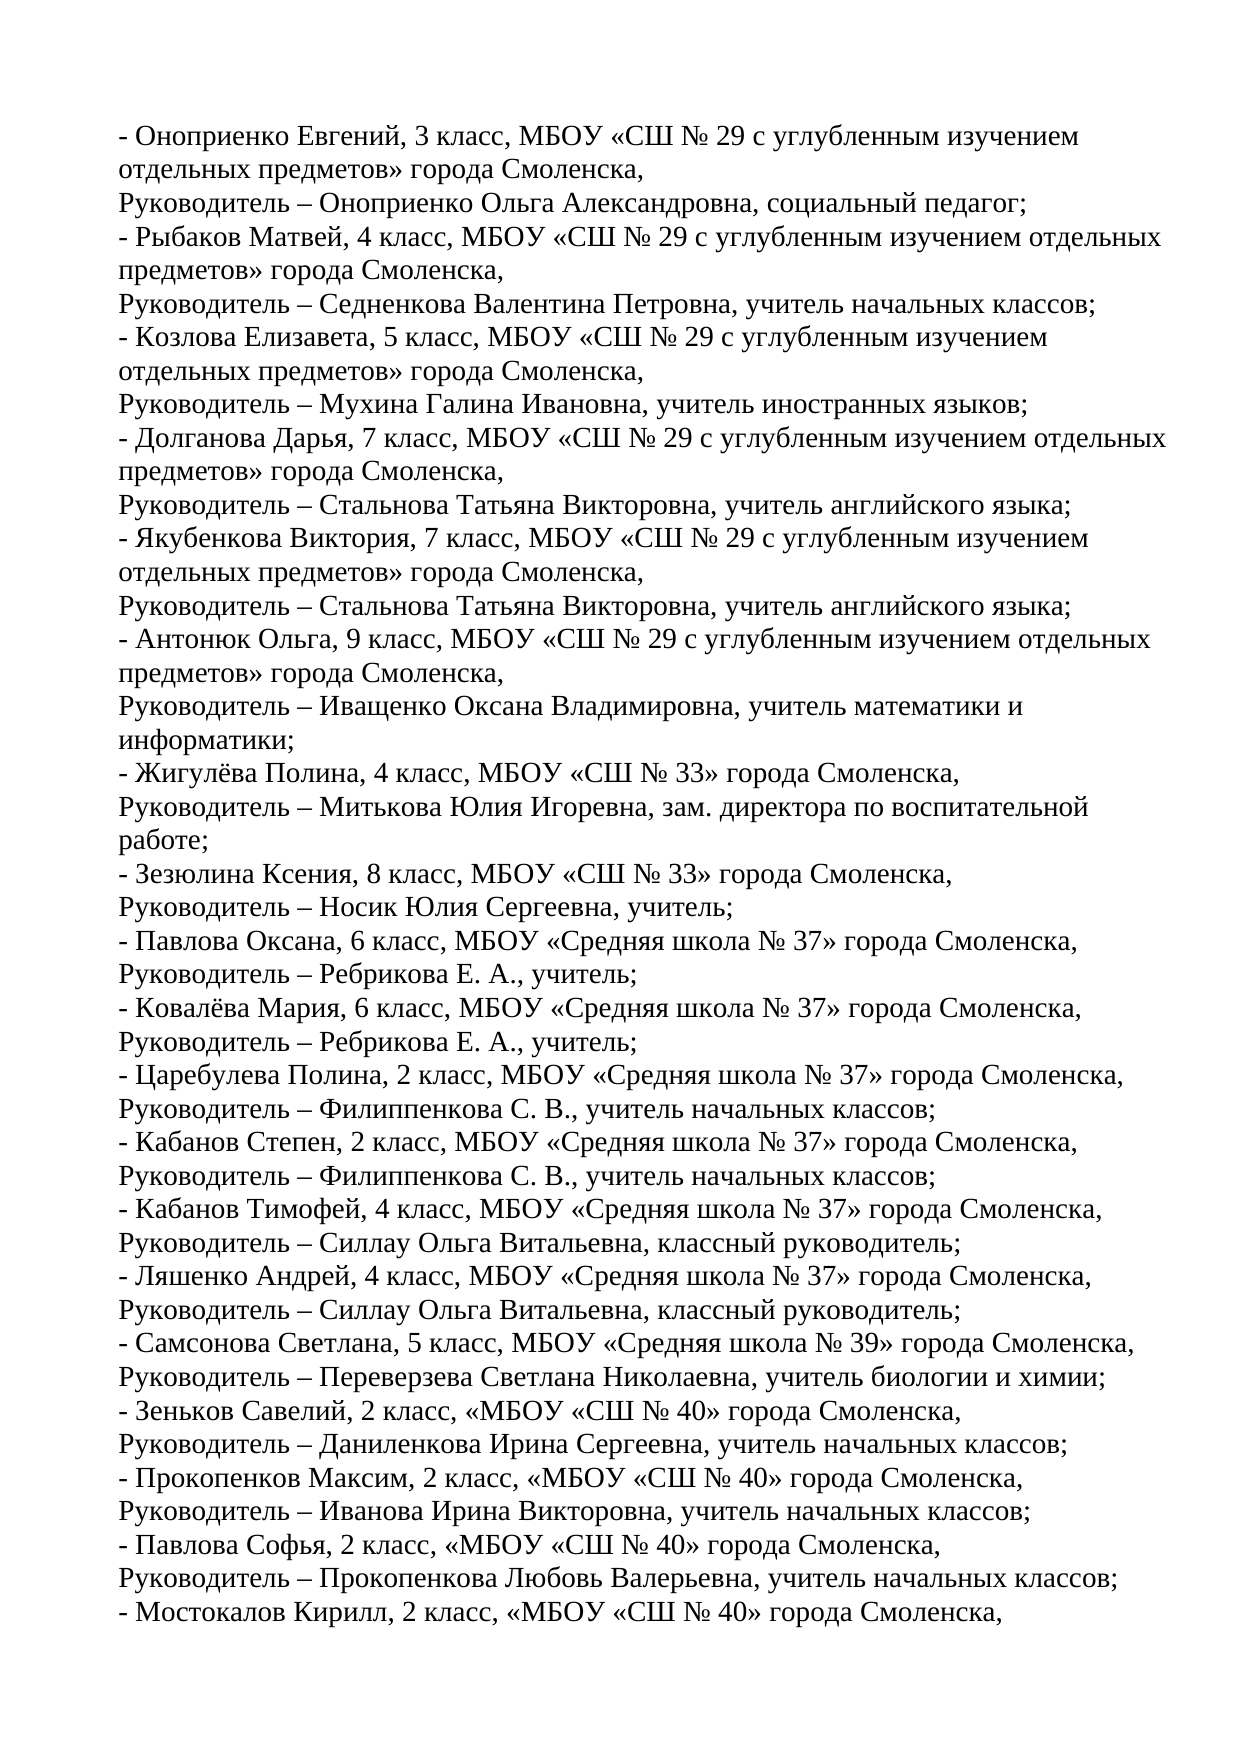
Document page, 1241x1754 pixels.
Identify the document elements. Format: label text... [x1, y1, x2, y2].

text Руководитель – Даниленкова Ирина Сергеевна, учитель начальных классов; [118, 1426, 1198, 1460]
list - Самсонова Светлана, 5 класс, МБОУ «Средняя школа № 39» города Смоленска, [118, 1326, 1181, 1359]
list - Кабанов Тимофей, 4 класс, МБОУ «Средняя школа № 37» города Смоленска, [118, 1191, 1181, 1225]
list Руководитель – Ребрикова Е. А., учитель; [118, 1024, 1181, 1057]
text - Зезюлина Ксения, 8 класс, МБОУ «СШ № 33» города Смоленска, [118, 856, 1181, 889]
text Руководитель – Седненкова Валентина Петровна, учитель начальных классов; [118, 286, 1181, 319]
text - Прокопенков Максим, 2 класс, «МБОУ «СШ № 40» города Смоленска, [118, 1460, 1198, 1493]
text Руководитель – Иващенко Оксана Владимировна, учитель математики и информатики; [118, 688, 1181, 755]
list Руководитель – Филиппенкова С. В., учитель начальных классов; [118, 1158, 1181, 1191]
text Руководитель – Стальнова Татьяна Викторовна, учитель английского языка; [118, 588, 1181, 621]
text - Оноприенко Евгений, 3 класс, МБОУ «СШ № 29 с углубленным изучением отдельных предметов» города Смоленска, [118, 118, 1181, 185]
text Руководитель – Иванова Ирина Викторовна, учитель начальных классов; [118, 1493, 1198, 1527]
text Руководитель – Мухина Галина Ивановна, учитель иностранных языков; [118, 386, 1181, 420]
list Руководитель – Силлау Ольга Витальевна, классный руководитель; [118, 1225, 1181, 1258]
text - Павлова Софья, 2 класс, «МБОУ «СШ № 40» города Смоленска, [118, 1527, 1198, 1560]
text Руководитель – Носик Юлия Сергеевна, учитель; [118, 889, 1181, 923]
list - Кабанов Степен, 2 класс, МБОУ «Средняя школа № 37» города Смоленска, [118, 1124, 1181, 1158]
text - Мостокалов Кирилл, 2 класс, «МБОУ «СШ № 40» города Смоленска, [118, 1594, 1198, 1627]
list - Павлова Оксана, 6 класс, МБОУ «Средняя школа № 37» города Смоленска, [118, 923, 1181, 957]
list - Ковалёва Мария, 6 класс, МБОУ «Средняя школа № 37» города Смоленска, [118, 990, 1181, 1024]
text - Рыбаков Матвей, 4 класс, МБОУ «СШ № 29 с углубленным изучением отдельных предметов» города Смоленска, [118, 219, 1181, 286]
text Руководитель – Оноприенко Ольга Александровна, социальный педагог; [118, 185, 1181, 219]
text - Жигулёва Полина, 4 класс, МБОУ «СШ № 33» города Смоленска, [118, 755, 1181, 789]
list Руководитель – Филиппенкова С. В., учитель начальных классов; [118, 1091, 1181, 1124]
list Руководитель – Ребрикова Е. А., учитель; [118, 957, 1181, 990]
text Руководитель – Митькова Юлия Игоревна, зам. директора по воспитательной работе; [118, 789, 1181, 856]
text Руководитель – Стальнова Татьяна Викторовна, учитель английского языка; [118, 487, 1181, 521]
list Руководитель – Переверзева Светлана Николаевна, учитель биологии и химии; [118, 1359, 1181, 1393]
text - Зеньков Савелий, 2 класс, «МБОУ «СШ № 40» города Смоленска, [118, 1393, 1198, 1426]
text - Якубенкова Виктория, 7 класс, МБОУ «СШ № 29 с углубленным изучением отдельных предметов» города Смоленска, [118, 521, 1181, 588]
list Руководитель – Силлау Ольга Витальевна, классный руководитель; [118, 1292, 1181, 1326]
text - Антонюк Ольга, 9 класс, МБОУ «СШ № 29 с углубленным изучением отдельных предметов» города Смоленска, [118, 621, 1181, 688]
text Руководитель – Прокопенкова Любовь Валерьевна, учитель начальных классов; [118, 1560, 1198, 1594]
list - Ляшенко Андрей, 4 класс, МБОУ «Средняя школа № 37» города Смоленска, [118, 1258, 1181, 1292]
list - Царебулева Полина, 2 класс, МБОУ «Средняя школа № 37» города Смоленска, [118, 1057, 1181, 1091]
text - Козлова Елизавета, 5 класс, МБОУ «СШ № 29 с углубленным изучением отдельных предметов» города Смоленска, [118, 319, 1181, 386]
text - Долганова Дарья, 7 класс, МБОУ «СШ № 29 с углубленным изучением отдельных предметов» города Смоленска, [118, 420, 1181, 487]
